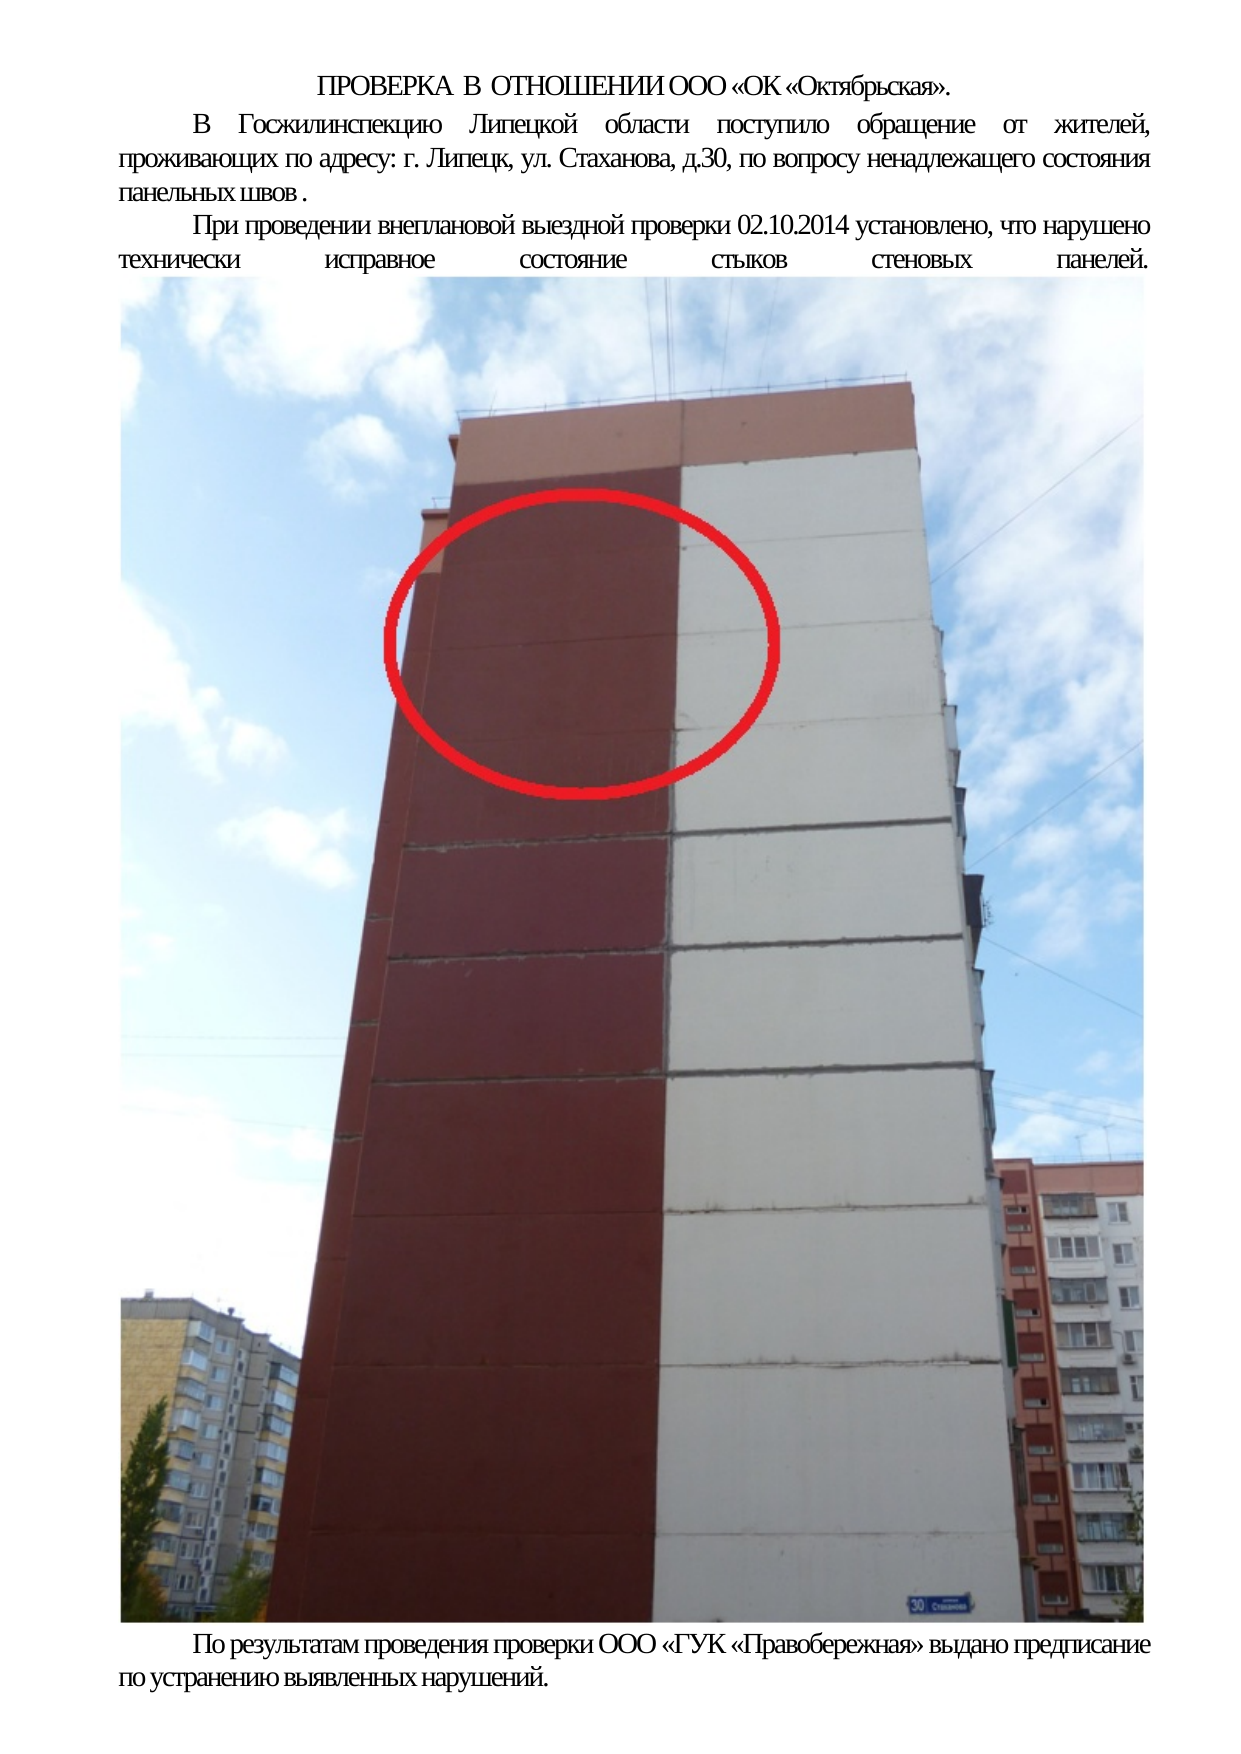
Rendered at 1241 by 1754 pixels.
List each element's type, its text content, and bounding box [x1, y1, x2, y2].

text По результатам проведения проверки ООО «ГУК «Правобережная» выдано предписание по устранению выявленных нарушений. [118, 1626, 1152, 1693]
text ПРОВЕРКА В ОТНОШЕНИИ ООО «ОК «Октябрьская». [118, 68, 1152, 102]
picture [118, 274, 1147, 1626]
text В Госжилинспекцию Липецкой области поступило обращение от жителей, проживающих по адресу: г. Липецк, ул. Стаханова, д.30, по вопросу ненадлежащего состояния панельных швов . [118, 107, 1152, 207]
